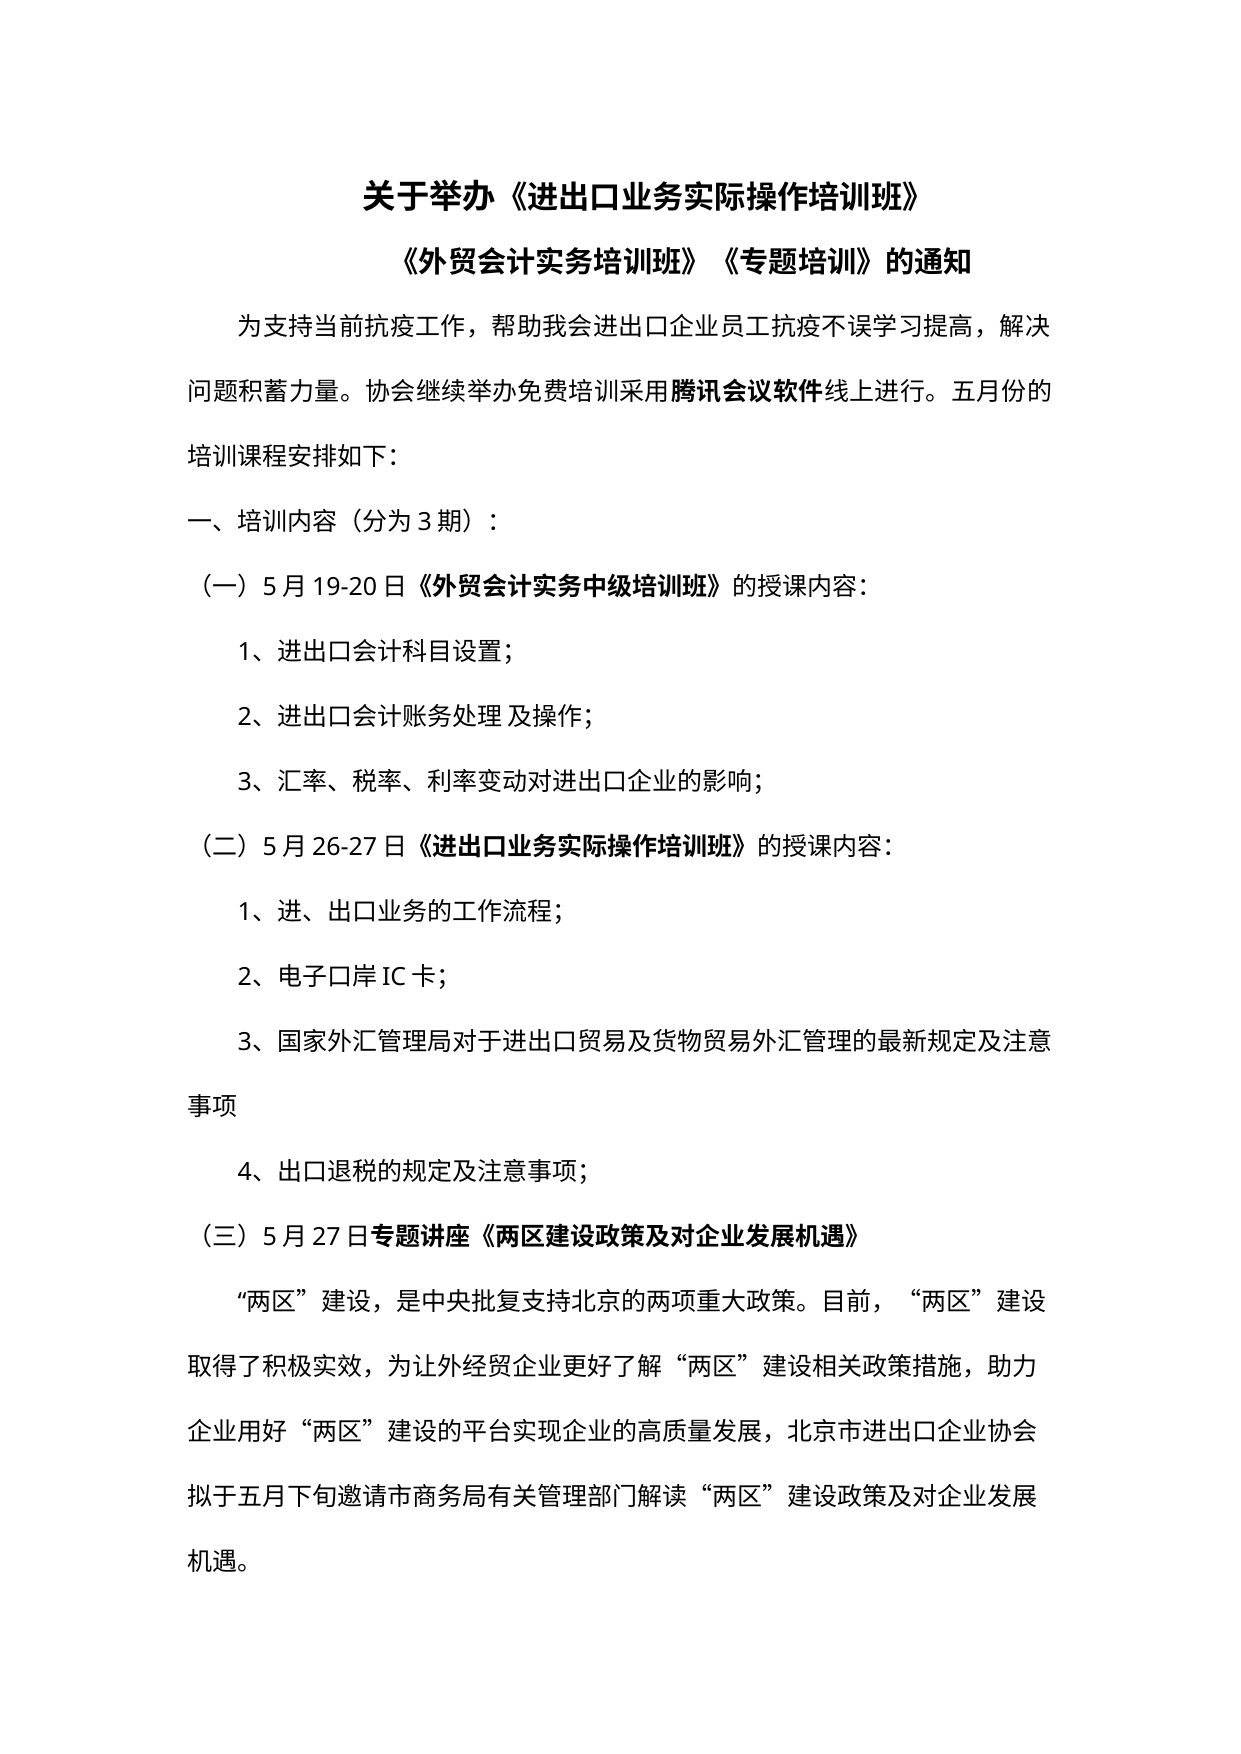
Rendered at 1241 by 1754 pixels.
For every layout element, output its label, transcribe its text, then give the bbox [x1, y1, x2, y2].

text 1、进出口会计科目设置； [187, 617, 1053, 682]
text （二）5月26-27日《进出口业务实际操作培训班》的授课内容： [187, 812, 1053, 877]
text 为支持当前抗疫工作，帮助我会进出口企业员工抗疫不误学习提高，解决问题积蓄力量。协会继续举办免费培训采用腾讯会议软件线上进行。五月份的培训课程安排如下： [187, 292, 1053, 487]
text 2、电子口岸IC卡； [187, 942, 1053, 1007]
text 3、国家外汇管理局对于进出口贸易及货物贸易外汇管理的最新规定及注意事项 [187, 1007, 1053, 1137]
text 4、出口退税的规定及注意事项； [187, 1137, 1053, 1202]
text 关于举办《进出口业务实际操作培训班》 [362, 162, 1053, 227]
text 3、汇率、税率、利率变动对进出口企业的影响； [187, 747, 1053, 812]
text 《外贸会计实务培训班》《专题培训》的通知 [187, 227, 1053, 292]
text 2、进出口会计账务处理 及操作； [187, 682, 1053, 747]
text （一）5月19-20日《外贸会计实务中级培训班》的授课内容： [187, 552, 1053, 617]
text “两区”建设，是中央批复支持北京的两项重大政策。目前，“两区”建设取得了积极实效，为让外经贸企业更好了解“两区”建设相关政策措施，助力企业用好“两区”建设的平台实现企业的高质量发展，北京市进出口企业协会拟于五月下旬邀请市商务局有关管理部门解读“两区”建设政策及对企业发展机遇。 [187, 1267, 1053, 1592]
text 一、培训内容（分为3期）： [187, 487, 1053, 552]
text 1、进、出口业务的工作流程； [187, 877, 1053, 942]
text （三）5月27日专题讲座《两区建设政策及对企业发展机遇》 [187, 1202, 1053, 1267]
